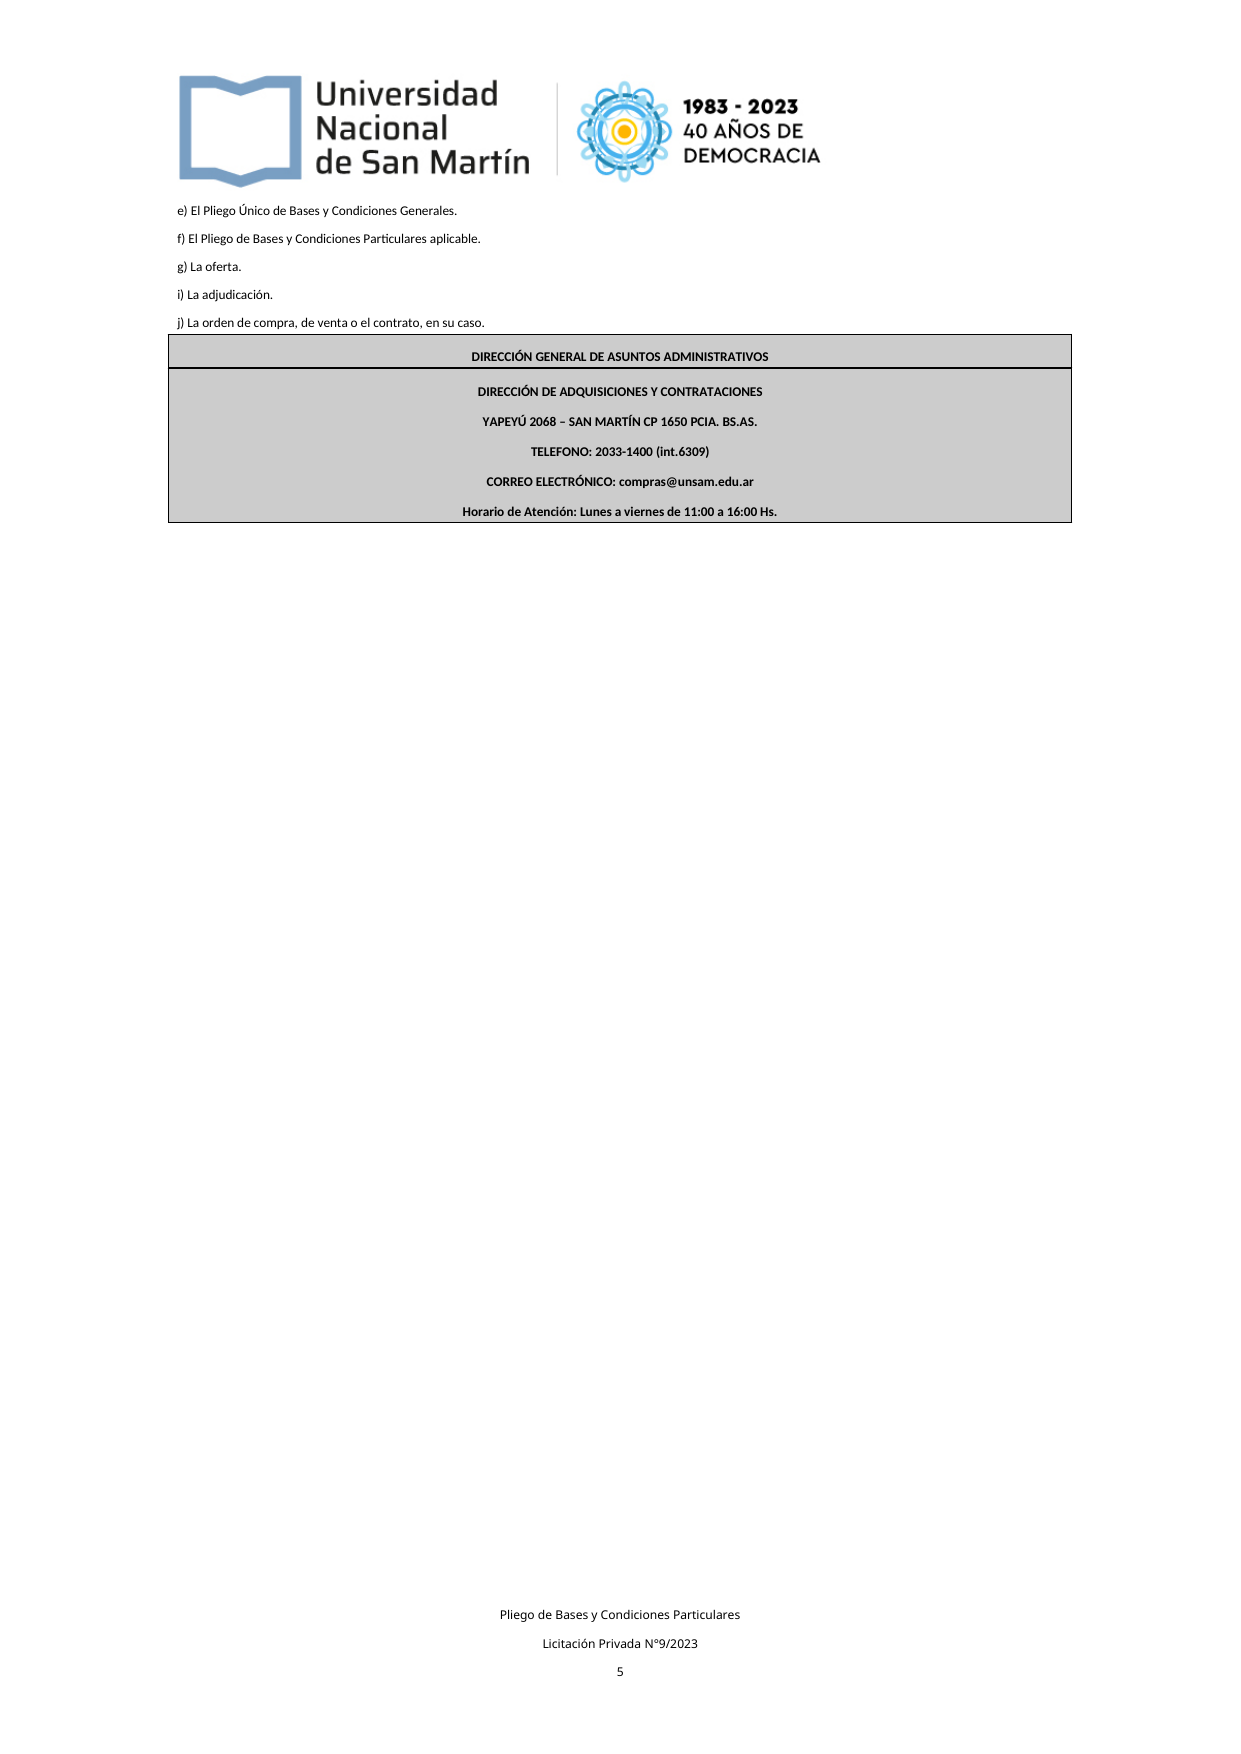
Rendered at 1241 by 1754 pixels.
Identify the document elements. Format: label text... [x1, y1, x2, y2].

picture [177, 73, 827, 191]
text j) La orden de compra, de venta o el contrato, en su caso. [177, 303, 1063, 331]
text e) El Pliego Único de Bases y Condiciones Generales. [177, 191, 1063, 219]
text g) La oferta. [177, 247, 1063, 275]
text DIRECCIÓN GENERAL DE ASUNTOS ADMINISTRATIVOS [169, 335, 1071, 367]
text TELEFONO: 2033-1400 (int.6309) [169, 432, 1071, 462]
text YAPEYÚ 2068 – SAN MARTÍN CP 1650 PCIA. BS.AS. [169, 401, 1071, 432]
text CORREO ELECTRÓNICO: compras@unsam.edu.ar [169, 462, 1071, 492]
text Horario de Atención: Lunes a viernes de 11:00 a 16:00 Hs. [169, 492, 1071, 522]
text DIRECCIÓN DE ADQUISICIONES Y CONTRATACIONES [169, 369, 1071, 401]
text i) La adjudicación. [177, 275, 1063, 303]
text f) El Pliego de Bases y Condiciones Particulares aplicable. [177, 219, 1063, 247]
